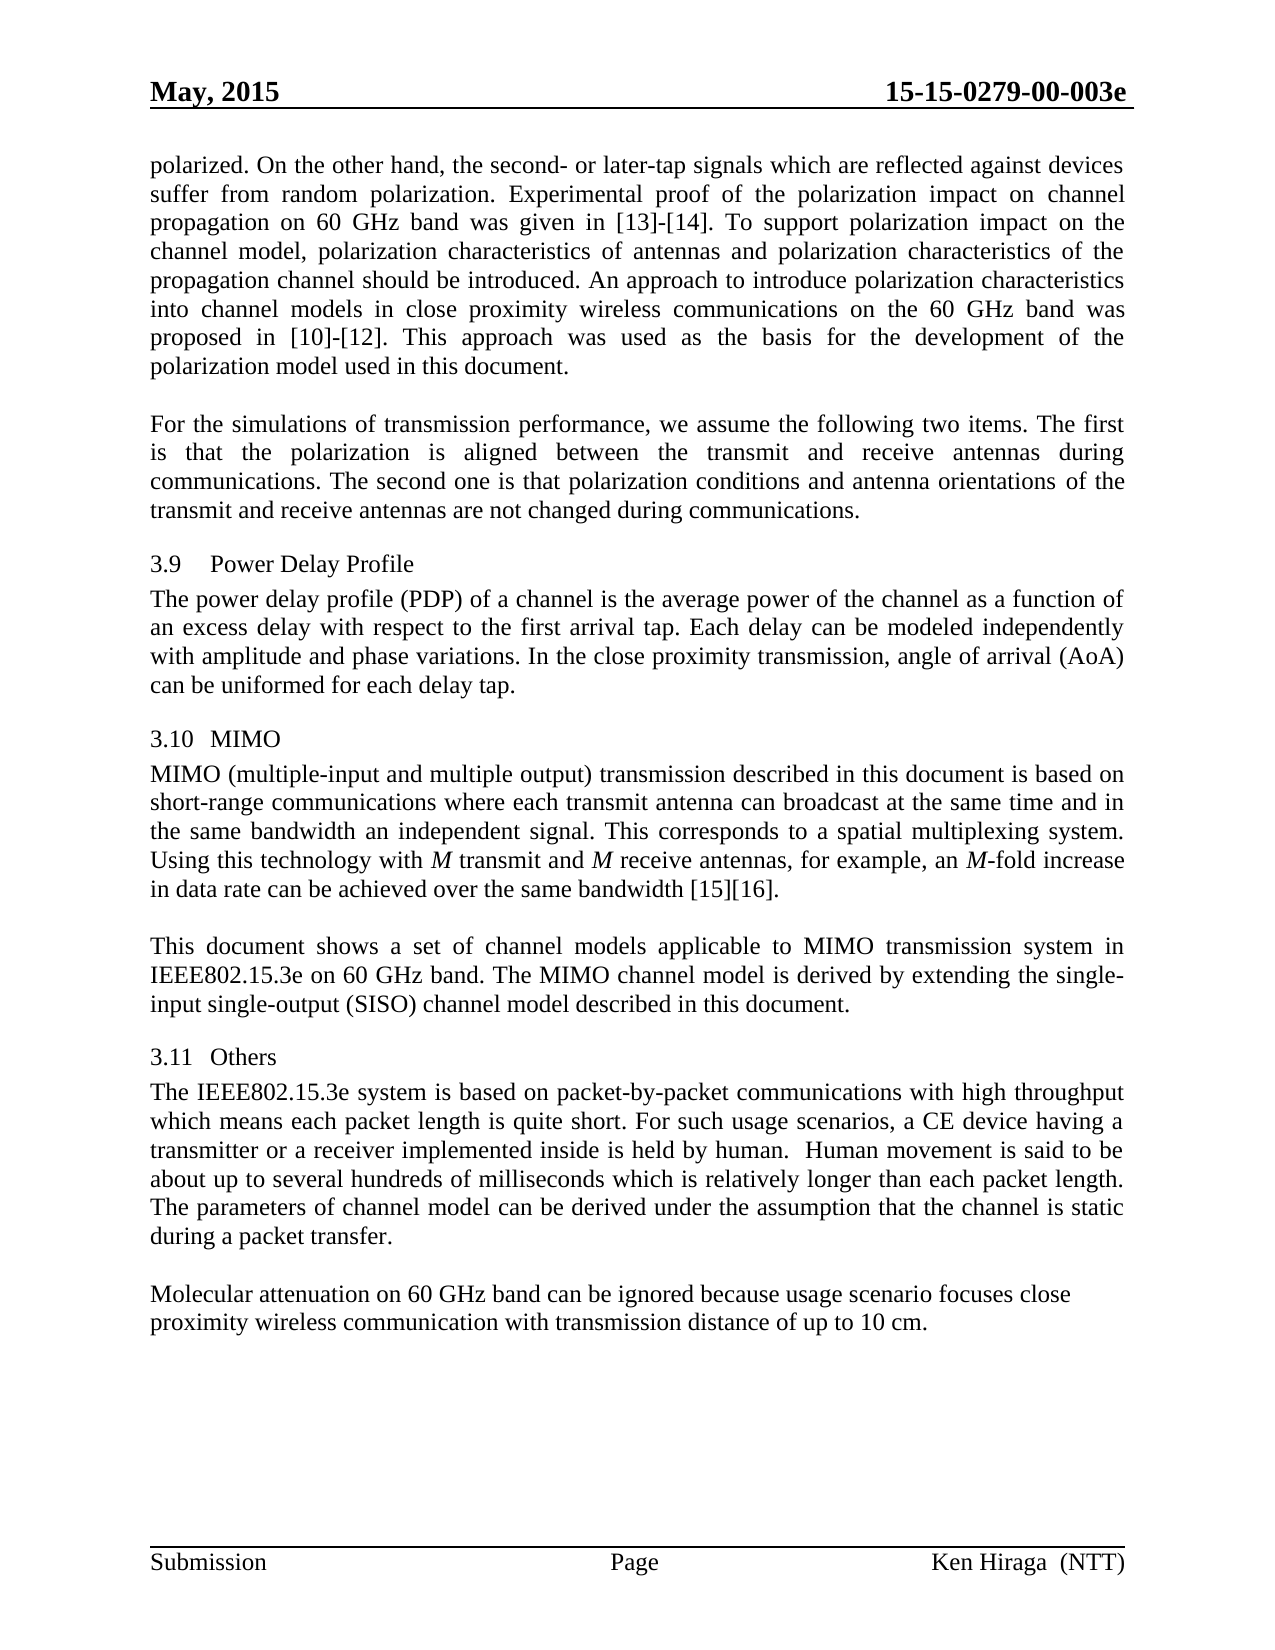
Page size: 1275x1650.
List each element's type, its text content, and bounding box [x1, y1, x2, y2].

text The IEEE802.15.3e system is based on packet-by-packet communications with high throughput which means each packet length is quite short. For such usage scenarios, a CE device having a transmitter or a receiver implemented inside is held by human. Human movement is said to be about up to several hundreds of milliseconds which is relatively longer than each packet length. The parameters of channel model can be derived under the assumption that the channel is static during a packet transfer. [150, 1077, 1125, 1250]
text The power delay profile (PDP) of a channel is the average power of the channel as a function of an excess delay with respect to the first arrival tap. Each delay can be modeled independently with amplitude and phase variations. In the close proximity transmission, angle of arrival (AoA) can be uniformed for each delay tap. [150, 584, 1125, 699]
text This document shows a set of channel models applicable to MIMO transmission system in IEEE802.15.3e on 60 GHz band. The MIMO channel model is derived by extending the single-input single-output (SISO) channel model described in this document. [150, 931, 1125, 1017]
text MIMO (multiple-input and multiple output) transmission described in this document is based on short-range communications where each transmit antenna can broadcast at the same time and in the same bandwidth an independent signal. This corresponds to a spatial multiplexing system. Using this technology with M transmit and M receive antennas, for example, an M-fold increase in data rate can be achieved over the same bandwidth [15][16]. [150, 759, 1125, 902]
text For the simulations of transmission performance, we assume the following two items. The first is that the polarization is aligned between the transmit and receive antennas during communications. The second one is that polarization conditions and antenna orientations of the transmit and receive antennas are not changed during communications. [150, 409, 1125, 524]
subtitle Others [150, 1042, 1125, 1071]
subtitle Power Delay Profile [150, 549, 1125, 577]
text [150, 150, 1125, 380]
subtitle MIMO [150, 724, 1125, 752]
text Molecular attenuation on 60 GHz band can be ignored because usage scenario focuses close proximity wireless communication with transmission distance of up to 10 cm. [150, 1279, 1125, 1336]
